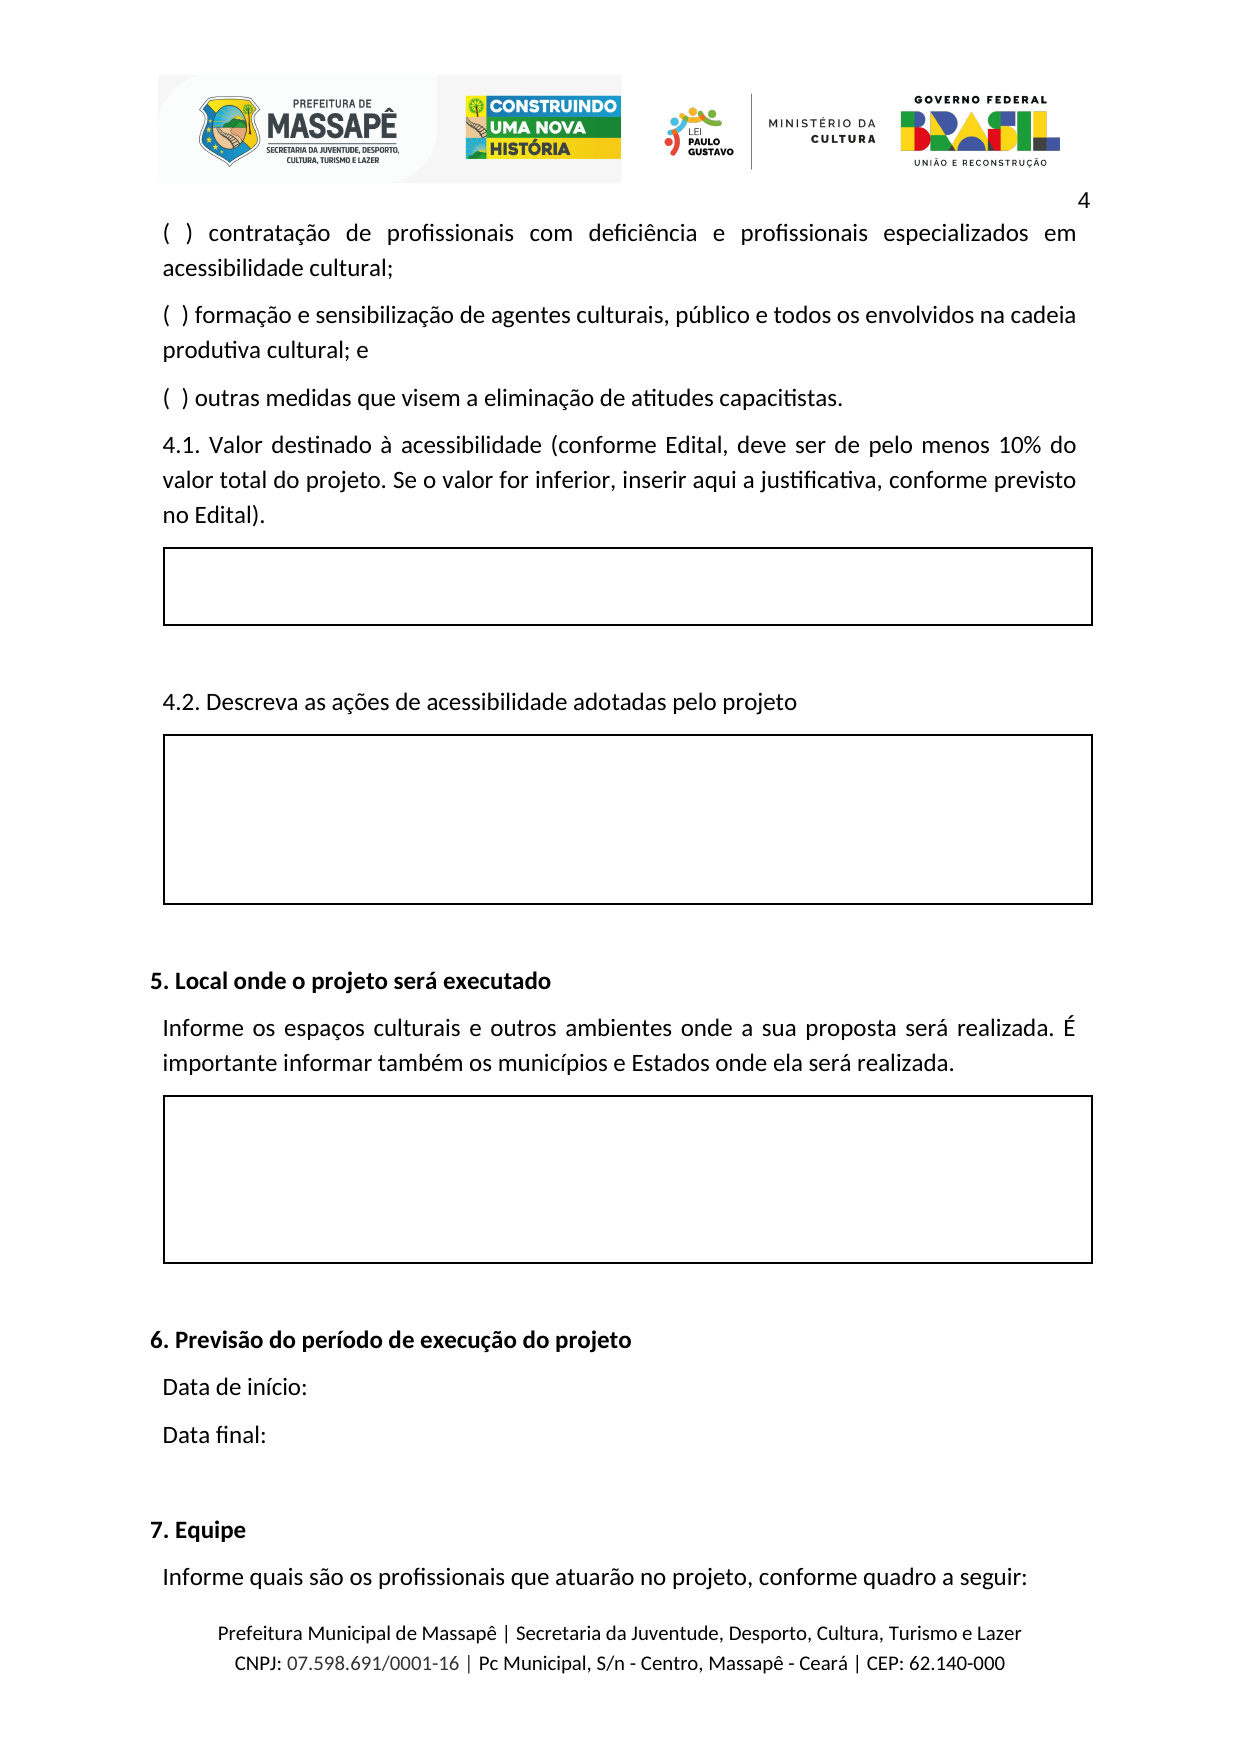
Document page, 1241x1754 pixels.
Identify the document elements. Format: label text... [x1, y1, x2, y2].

text 4.1. Valor destinado à acessibilidade (conforme Edital, deve ser de pelo menos 10% do valor total do projeto. Se o valor for inferior, inserir aqui a justificativa, conforme previsto no Edital). [162, 429, 1078, 530]
text 4.2. Descreva as ações de acessibilidade adotadas pelo projeto [162, 686, 1078, 717]
text ( ) outras medidas que visem a eliminação de atitudes capacitistas. [162, 382, 1078, 413]
text Data de início: [162, 1372, 1078, 1402]
picture [158, 75, 1082, 183]
table_header [165, 549, 1091, 624]
text Informe os espaços culturais e outros ambientes onde a sua proposta será realizada. É importante informar também os municípios e Estados onde ela será realizada. [162, 1012, 1078, 1078]
text Data final: [162, 1419, 1078, 1449]
text 6. Previsão do período de execução do projeto [150, 1324, 1078, 1354]
text 7. Equipe [150, 1514, 1078, 1544]
text ( ) formação e sensibilização de agentes culturais, público e todos os envolvidos na cadeia produtiva cultural; e [162, 299, 1078, 365]
text ( ) contratação de profissionais com deficiência e profissionais especializados em acessibilidade cultural; [162, 217, 1078, 283]
table_header [165, 736, 1091, 903]
table_header [165, 1097, 1091, 1262]
text 5. Local onde o projeto será executado [150, 965, 1078, 995]
text Informe quais são os profissionais que atuarão no projeto, conforme quadro a seguir: [162, 1562, 1078, 1592]
